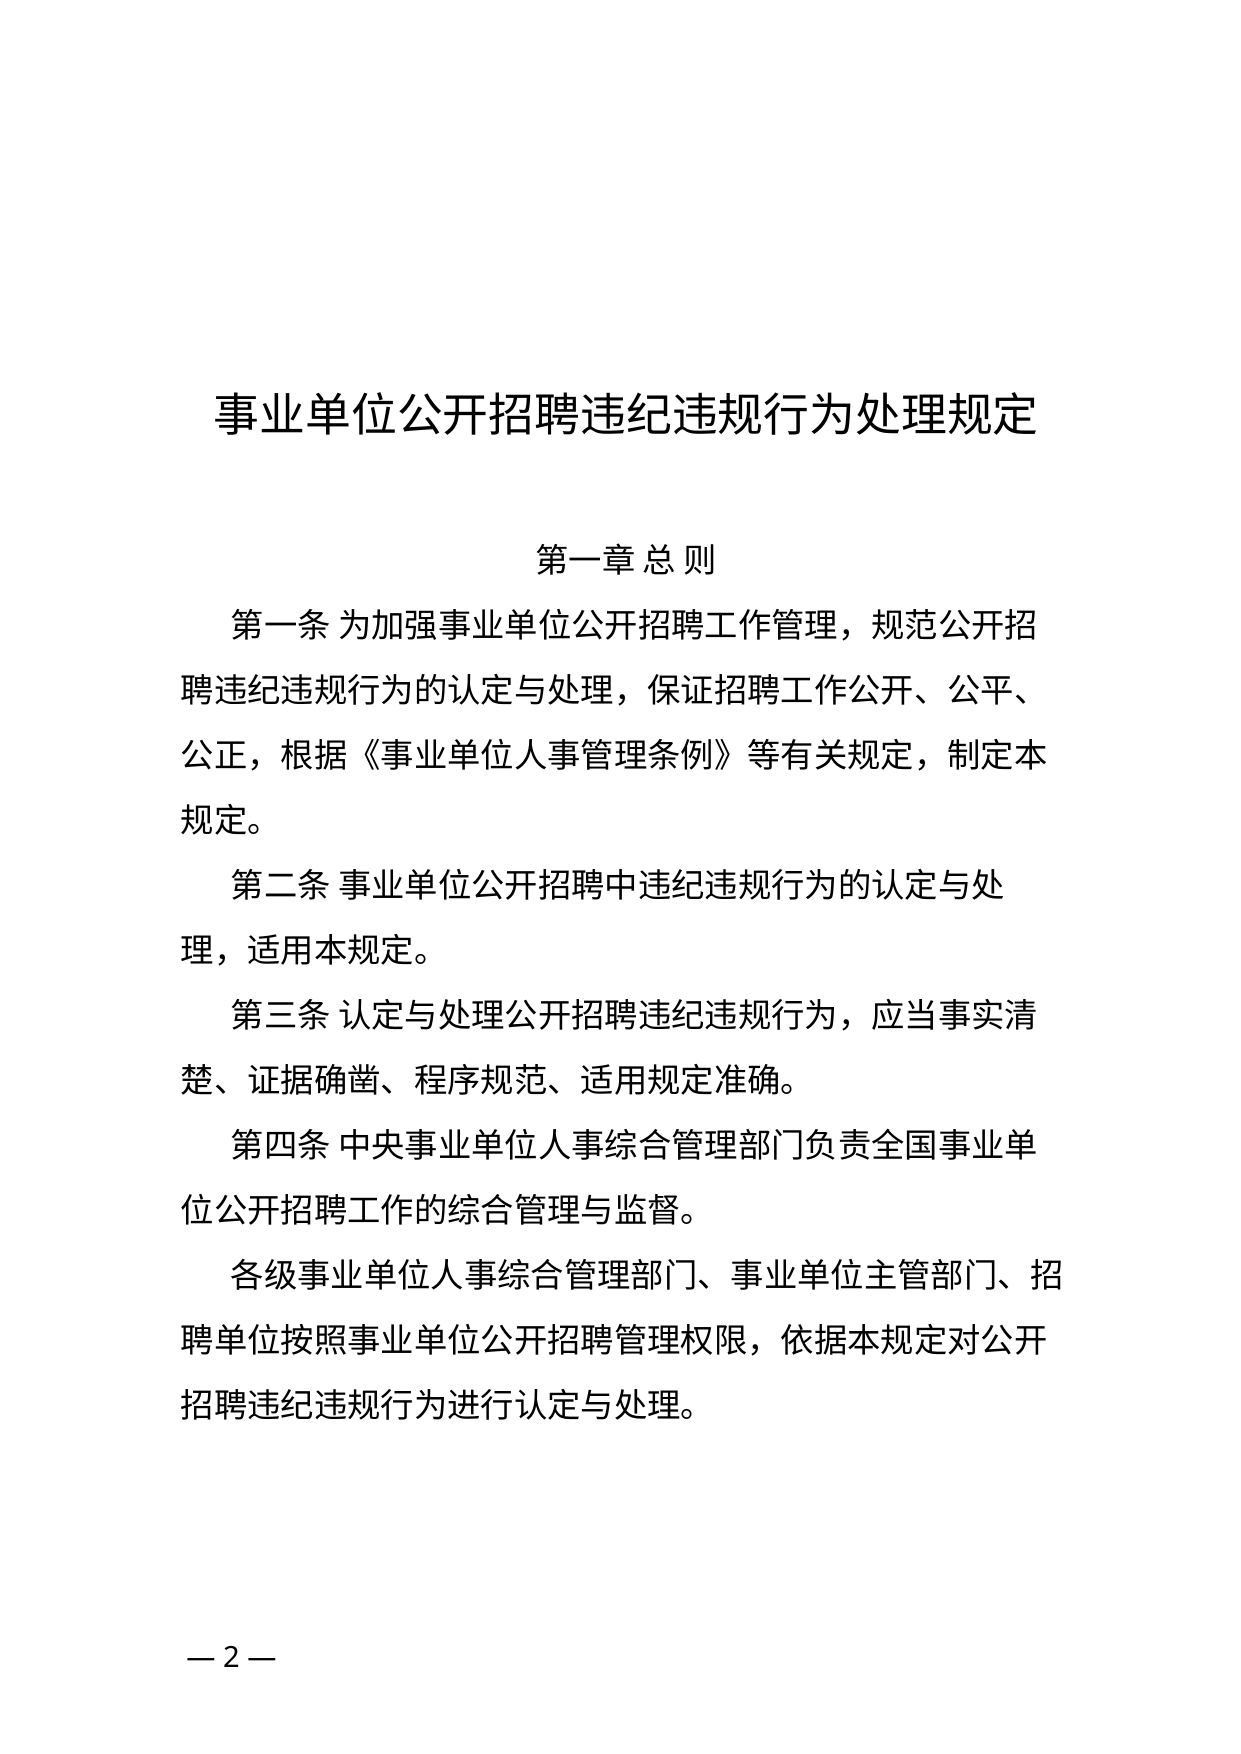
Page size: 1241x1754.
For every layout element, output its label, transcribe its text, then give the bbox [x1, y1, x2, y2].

text 事业单位公开招聘违纪违规行为处理规定 [181, 363, 1071, 460]
text 第一条 为加强事业单位公开招聘工作管理，规范公开招聘违纪违规行为的认定与处理，保证招聘工作公开、公平、公正，根据《事业单位人事管理条例》等有关规定，制定本规定。 [181, 590, 1071, 850]
text 第三条 认定与处理公开招聘违纪违规行为，应当事实清楚、证据确凿、程序规范、适用规定准确。 [181, 980, 1071, 1110]
text 第二条 事业单位公开招聘中违纪违规行为的认定与处理，适用本规定。 [181, 850, 1071, 980]
text 第四条 中央事业单位人事综合管理部门负责全国事业单位公开招聘工作的综合管理与监督。 [181, 1110, 1071, 1240]
text 各级事业单位人事综合管理部门、事业单位主管部门、招聘单位按照事业单位公开招聘管理权限，依据本规定对公开招聘违纪违规行为进行认定与处理。 [181, 1240, 1071, 1435]
text 第一章 总 则 [181, 525, 1071, 590]
